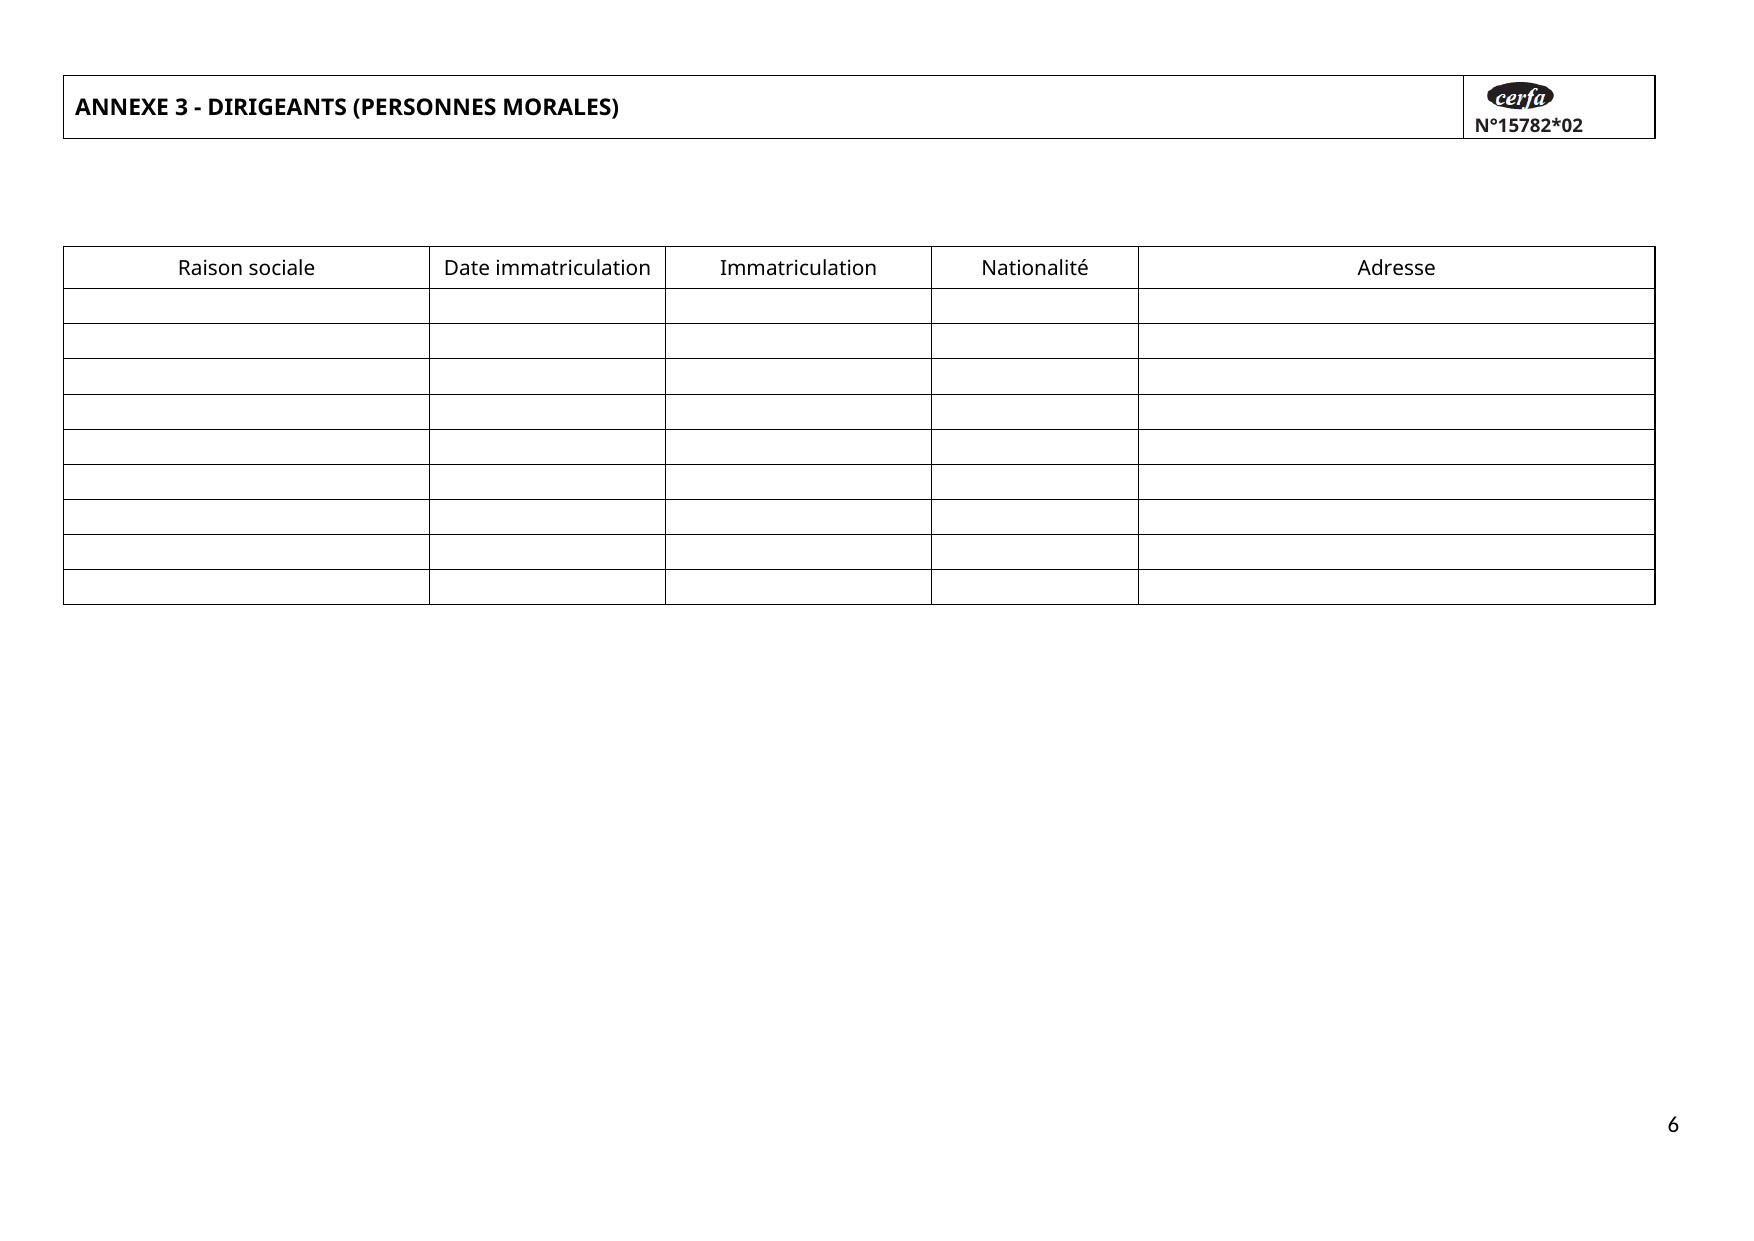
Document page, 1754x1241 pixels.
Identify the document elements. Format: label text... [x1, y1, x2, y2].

table_cell [1139, 324, 1654, 358]
table_header N°15782*02 [1464, 76, 1654, 137]
table_cell [64, 465, 429, 499]
table_cell [64, 500, 429, 534]
table_cell [430, 324, 665, 358]
table_cell [430, 535, 665, 569]
table_cell [666, 359, 931, 393]
table_cell [666, 500, 931, 534]
table_cell [64, 289, 429, 323]
table_cell [430, 289, 665, 323]
table_cell [932, 430, 1138, 464]
table_cell [666, 535, 931, 569]
table_cell [430, 570, 665, 604]
table_header Date immatriculation [430, 247, 665, 288]
table_cell [64, 570, 429, 604]
table_cell [64, 535, 429, 569]
picture [1474, 76, 1570, 112]
table_cell [430, 500, 665, 534]
table_cell [1139, 395, 1654, 428]
table_cell [1139, 500, 1654, 534]
table_header Adresse [1139, 247, 1654, 288]
table_cell [1139, 570, 1654, 604]
table_cell [932, 289, 1138, 323]
table_cell [1139, 465, 1654, 499]
table_cell [666, 465, 931, 499]
table_cell [932, 324, 1138, 358]
table_cell [64, 359, 429, 393]
table_cell [932, 395, 1138, 428]
table_cell [932, 359, 1138, 393]
table_cell [64, 324, 429, 358]
table_cell [64, 395, 429, 428]
table_cell [932, 570, 1138, 604]
table_cell [666, 570, 931, 604]
table_cell [932, 465, 1138, 499]
table_header ANNEXE 3 - DIRIGEANTS (PERSONNES MORALES) [64, 76, 1463, 137]
table_cell [932, 500, 1138, 534]
table_header Immatriculation [666, 247, 931, 288]
table_cell [1139, 359, 1654, 393]
table_header Raison sociale [64, 247, 429, 288]
table_cell [430, 395, 665, 428]
table_cell [430, 430, 665, 464]
table_cell [666, 430, 931, 464]
table_header Nationalité [932, 247, 1138, 288]
table_cell [1139, 535, 1654, 569]
table_cell [430, 359, 665, 393]
table_cell [666, 324, 931, 358]
table_cell [666, 289, 931, 323]
table_cell [1139, 430, 1654, 464]
table_cell [430, 465, 665, 499]
table_cell [666, 395, 931, 428]
table_cell [64, 430, 429, 464]
table_cell [1139, 289, 1654, 323]
table_cell [932, 535, 1138, 569]
